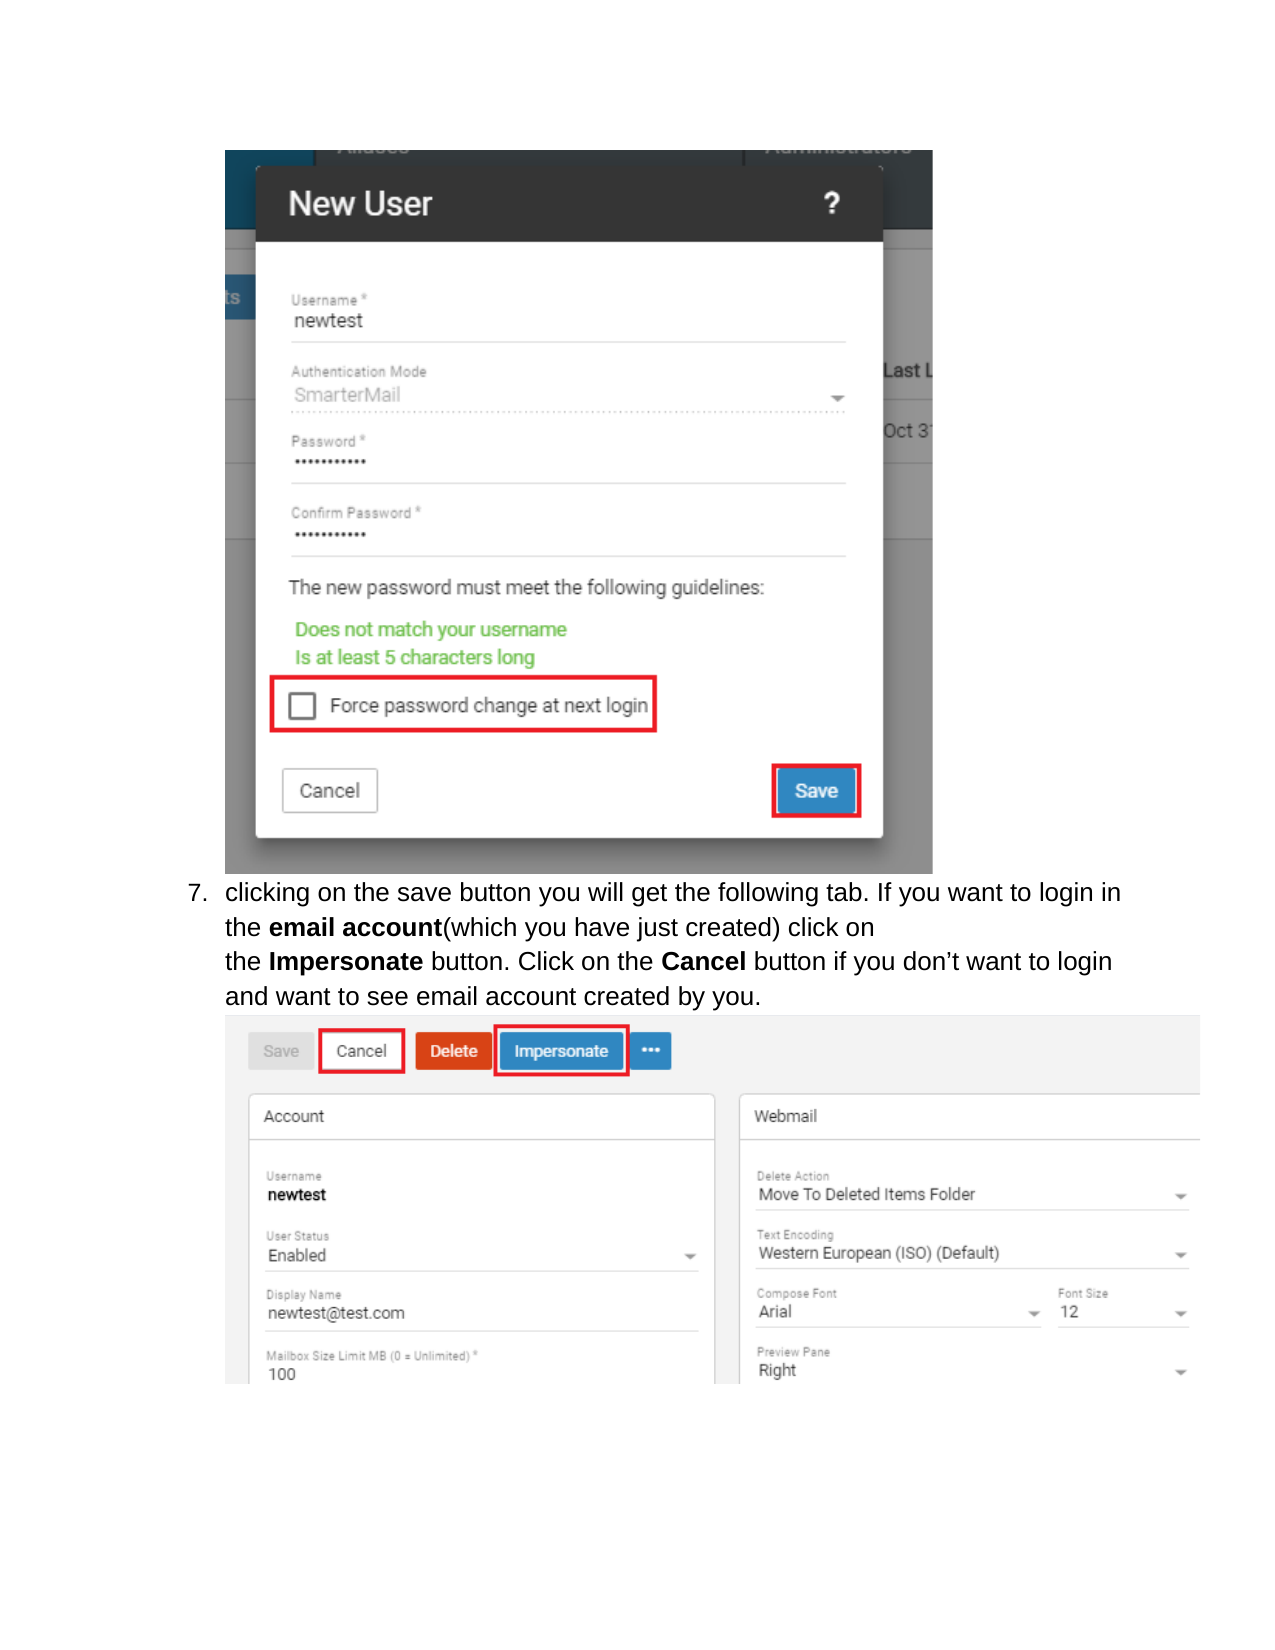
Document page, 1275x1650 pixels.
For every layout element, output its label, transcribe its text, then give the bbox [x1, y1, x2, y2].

picture [225, 150, 933, 874]
picture [225, 1015, 1200, 1384]
list clicking on the save button you will get the following tab. If you want to login in the email account(which you have just created) click on the Impersonate button. Click on the Cancel button if you don’t want to login and want to see email account created by you. [187, 877, 1125, 1011]
